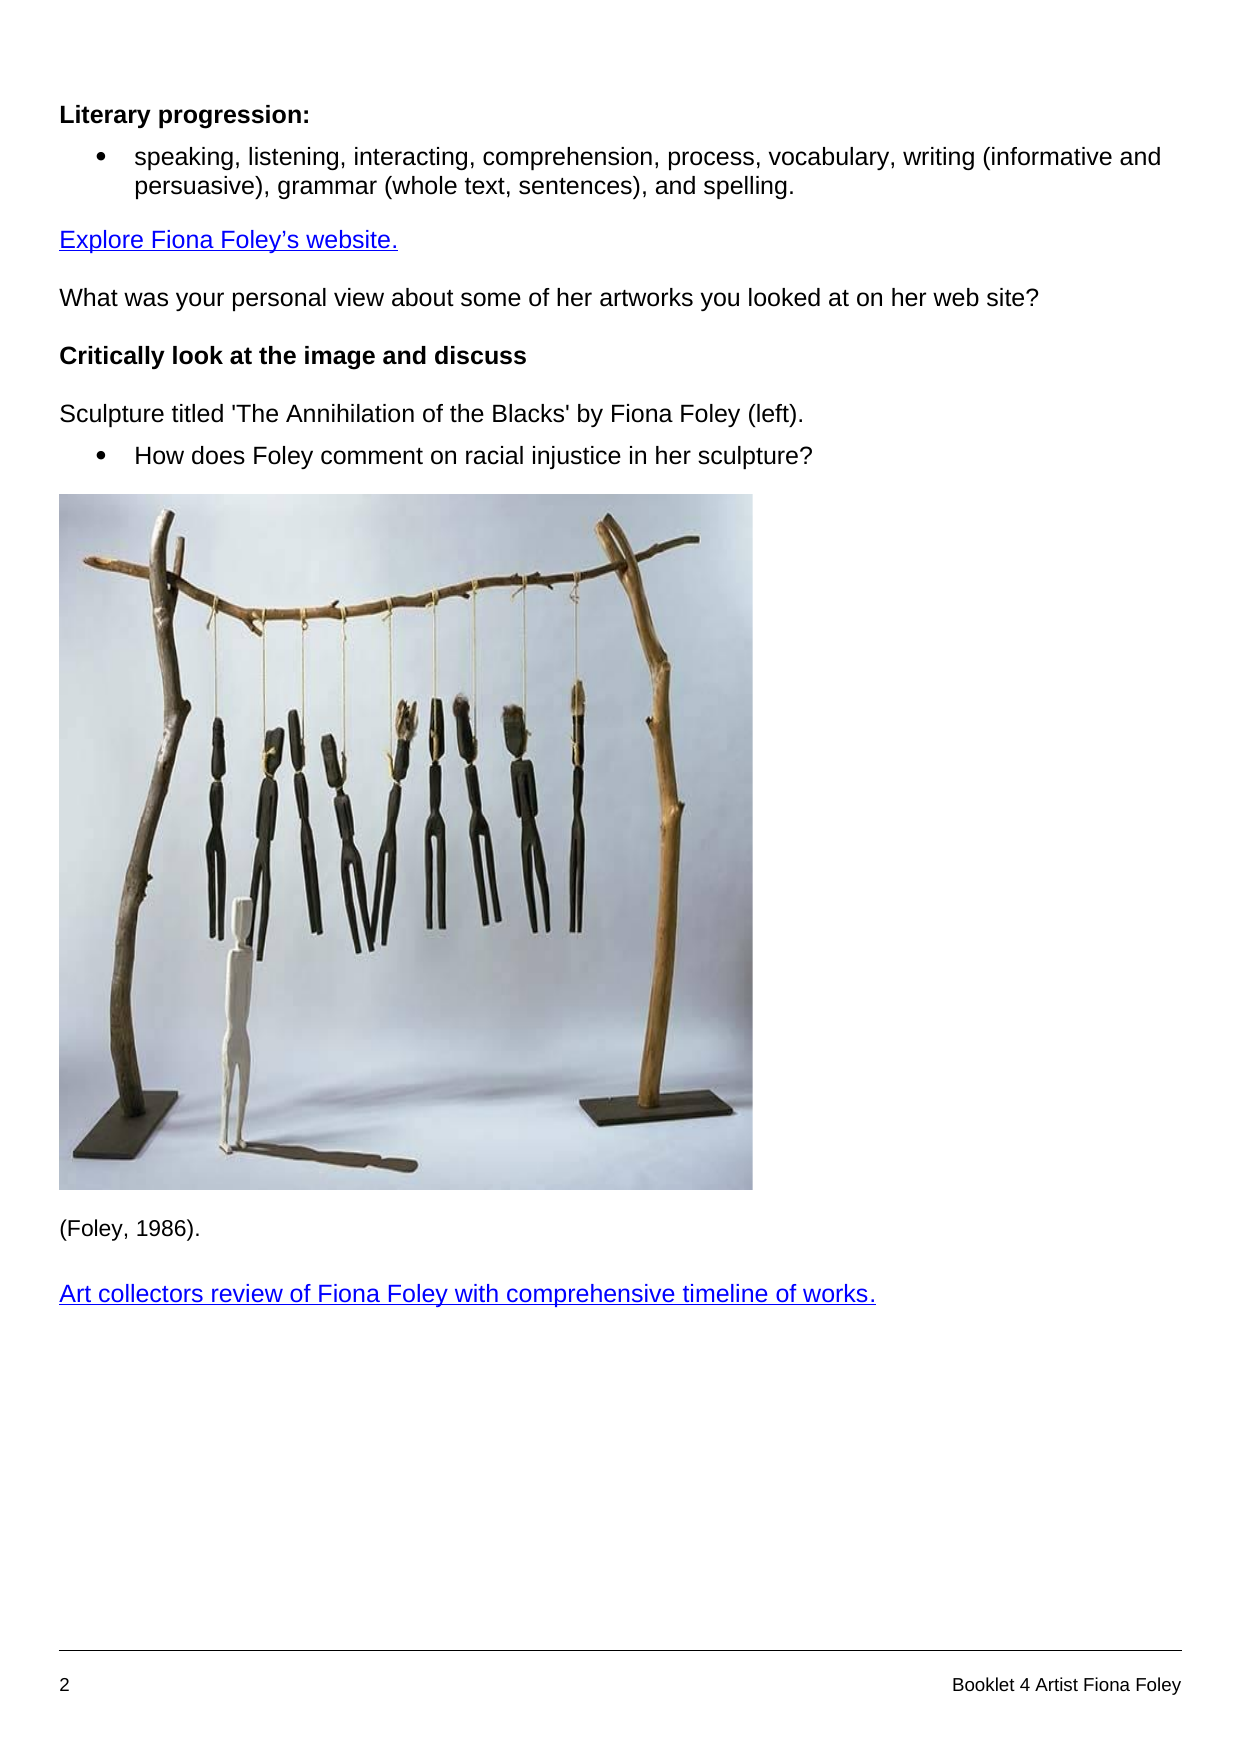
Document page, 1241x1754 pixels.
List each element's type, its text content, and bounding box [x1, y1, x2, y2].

text Explore Fiona Foley’s website. [59, 225, 1181, 254]
text Critically look at the image and discuss [59, 341, 1181, 370]
text Sculpture titled 'The Annihilation of the Blacks' by Fiona Foley (left). [59, 399, 1181, 428]
subtitle Art collectors review of Fiona Foley with comprehensive timeline of works. [59, 1279, 1181, 1308]
list speaking, listening, interacting, comprehension, process, vocabulary, writing (informative and persuasive), grammar (whole text, sentences), and spelling. [97, 142, 1181, 200]
picture [59, 494, 753, 1190]
text (Foley, 1986). [59, 1215, 1122, 1241]
text Literary progression: [59, 100, 1181, 129]
text What was your personal view about some of her artworks you looked at on her web site? [59, 283, 1181, 312]
list How does Foley comment on racial injustice in her sculpture? [97, 441, 1181, 470]
